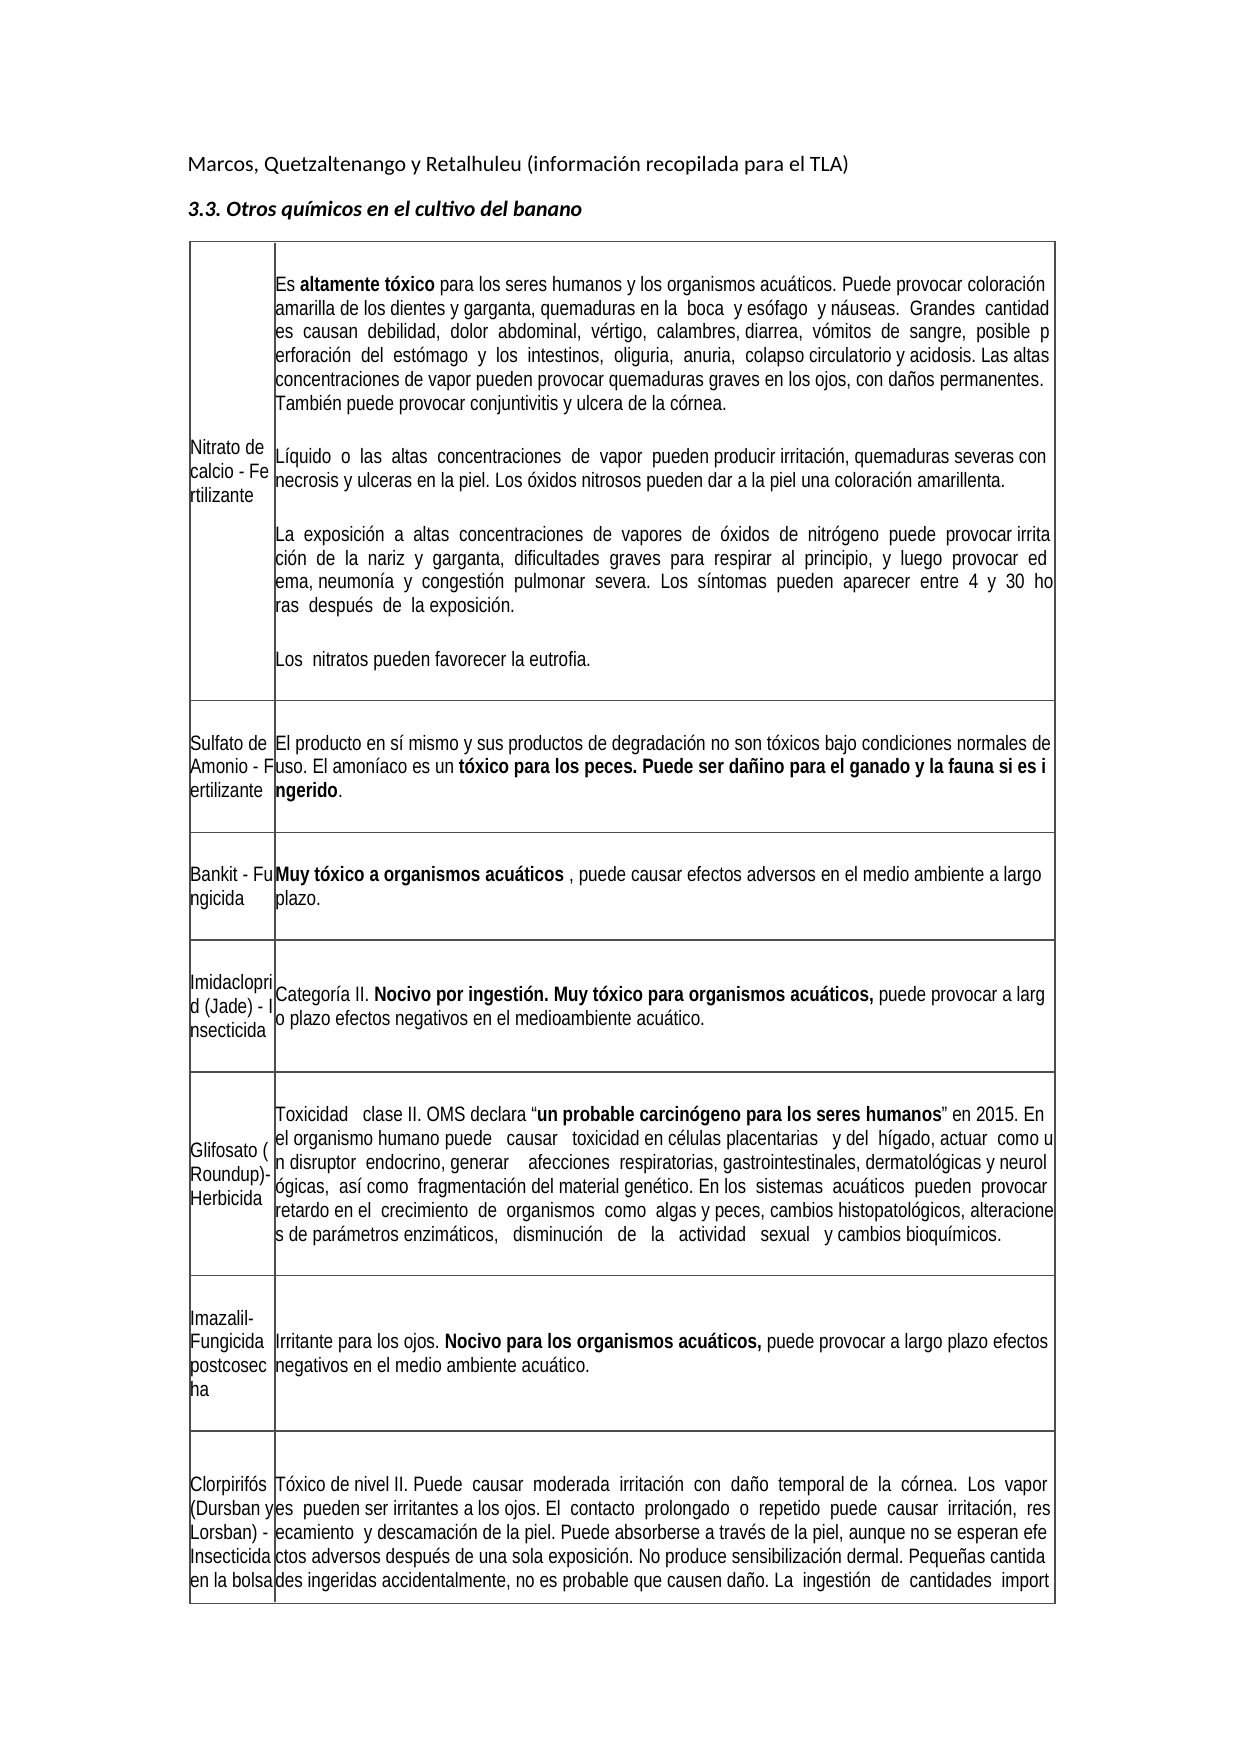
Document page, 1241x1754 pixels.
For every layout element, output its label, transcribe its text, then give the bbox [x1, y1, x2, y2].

table_cell Categoría II. Nocivo por ingestión. Muy tóxico para organismos acuáticos, puede provocar a largo plazo efectos negativos en el medioambiente acuático. [276, 941, 1054, 1071]
table_cell Irritante para los ojos. Nocivo para los organismos acuáticos, puede provocar a largo plazo efectos negativos en el medio ambiente acuático. [276, 1276, 1054, 1430]
table_cell Sulfato de Amonio - Fertilizante [191, 701, 274, 831]
table_cell Imazalil-Fungicida postcosecha [191, 1276, 274, 1430]
table_cell Bankit - Fungicida [191, 833, 274, 939]
table_header Es altamente tóxico para los seres humanos y los organismos acuáticos. Puede provocar coloración amarilla de los dientes y garganta, quemaduras en la boca y esófago y náuseas. Grandes cantidades causan debilidad, dolor abdominal, vértigo, calambres, diarrea, vómitos de sangre, posible perforación del estómago y los intestinos, oliguria, anuria, colapso circulatorio y acidosis. Las altas concentraciones de vapor pueden provocar quemaduras graves en los ojos, con daños permanentes. También puede provocar conjuntivitis y ulcera de la córnea. Líquido o las altas concentraciones de vapor pueden producir irritación, quemaduras severas con necrosis y ulceras en la piel. Los óxidos nitrosos pueden dar a la piel una coloración amarillenta. La exposición a altas concentraciones de vapores de óxidos de nitrógeno puede provocar irritación de la nariz y garganta, dificultades graves para respirar al principio, y luego provocar edema, neumonía y congestión pulmonar severa. Los síntomas pueden aparecer entre 4 y 30 horas después de la exposición. Los nitratos pueden favorecer la eutrofia. [276, 242, 1054, 700]
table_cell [276, 1432, 1054, 1602]
table_cell Toxicidad clase II. OMS declara “un probable carcinógeno para los seres humanos” en 2015. En el organismo humano puede causar toxicidad en células placentarias y del hígado, actuar como un disruptor endocrino, generar afecciones respiratorias, gastrointestinales, dermatológicas y neurológicas, así como fragmentación del material genético. En los sistemas acuáticos pueden provocar retardo en el crecimiento de organismos como algas y peces, cambios histopatológicos, alteraciones de parámetros enzimáticos, disminución de la actividad sexual y cambios bioquímicos. [276, 1073, 1054, 1275]
table_cell El producto en sí mismo y sus productos de degradación no son tóxicos bajo condiciones normales de uso. El amoníaco es un tóxico para los peces. Puede ser dañino para el ganado y la fauna si es ingerido. [276, 701, 1054, 831]
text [187, 150, 1053, 177]
table_cell Muy tóxico a organismos acuáticos , puede causar efectos adversos en el medio ambiente a largo plazo. [276, 833, 1054, 939]
table_cell Imidacloprid (Jade) - Insecticida [191, 941, 274, 1071]
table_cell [191, 1432, 274, 1602]
table_cell Glifosato (Roundup)-Herbicida [191, 1073, 274, 1275]
table_header Nitrato de calcio - Fertilizante [191, 242, 275, 700]
text 3.3. Otros químicos en el cultivo del banano [187, 195, 1053, 222]
